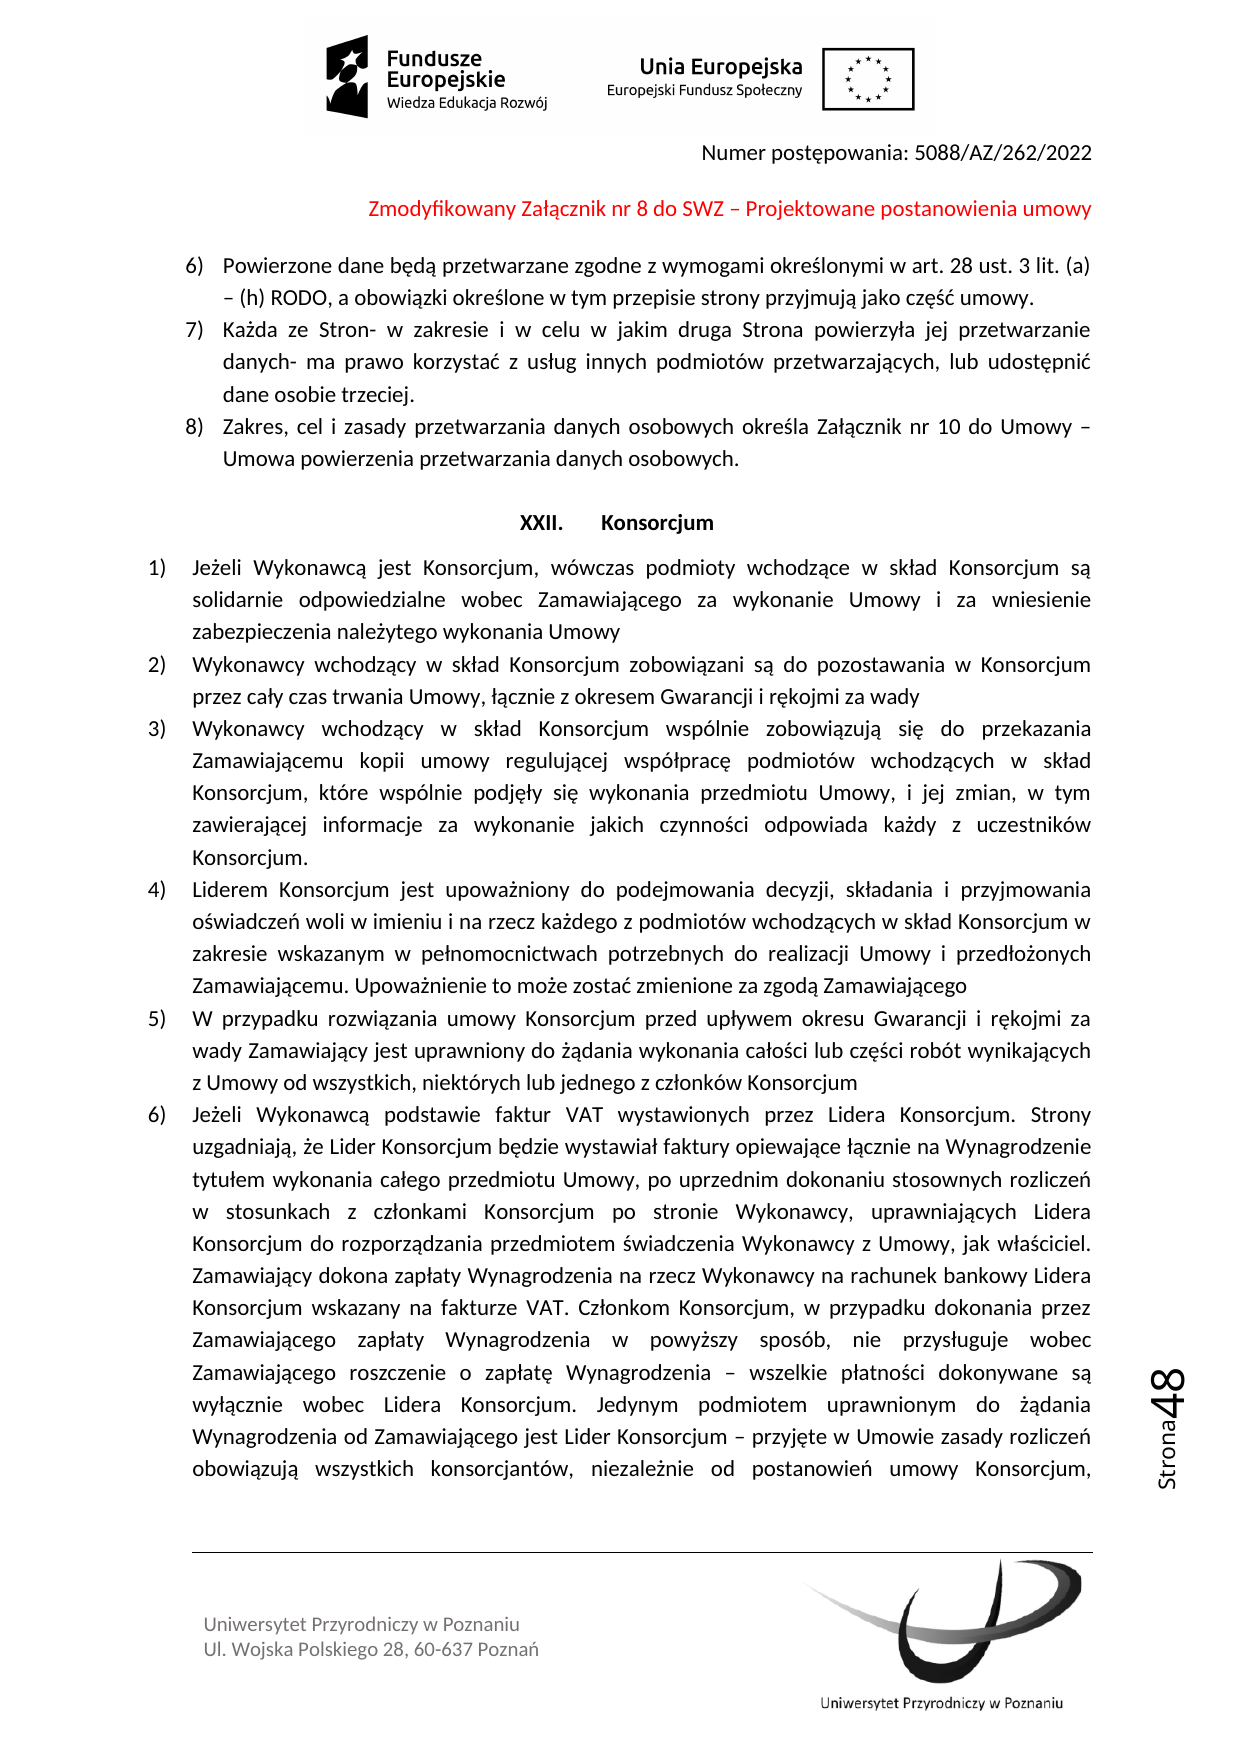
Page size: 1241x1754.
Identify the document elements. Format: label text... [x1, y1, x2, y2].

list Zakres, cel i zasady przetwarzania danych osobowych określa Załącznik nr 10 do Umowy – Umowa powierzenia przetwarzania danych osobowych. [185, 412, 1093, 472]
text Konsorcjum [185, 508, 1093, 536]
picture [306, 14, 934, 139]
list Wykonawcy wchodzący w skład Konsorcjum zobowiązani są do pozostawania w Konsorcjum przez cały czas trwania Umowy, łącznie z okresem Gwarancji i rękojmi za wady [148, 650, 1093, 710]
list W przypadku rozwiązania umowy Konsorcjum przed upływem okresu Gwarancji i rękojmi za wady Zamawiający jest uprawniony do żądania wykonania całości lub części robót wynikających z Umowy od wszystkich, niektórych lub jednego z członków Konsorcjum [148, 1004, 1093, 1096]
list Każda ze Stron- w zakresie i w celu w jakim druga Strona powierzyła jej przetwarzanie danych- ma prawo korzystać z usług innych podmiotów przetwarzających, lub udostępnić dane osobie trzeciej. [185, 315, 1093, 408]
list Wykonawcy wchodzący w skład Konsorcjum wspólnie zobowiązują się do przekazania Zamawiającemu kopii umowy regulującej współpracę podmiotów wchodzących w skład Konsorcjum, które wspólnie podjęły się wykonania przedmiotu Umowy, i jej zmian, w tym zawierającej informacje za wykonanie jakich czynności odpowiada każdy z uczestników Konsorcjum. [148, 714, 1093, 871]
list Liderem Konsorcjum jest upoważniony do podejmowania decyzji, składania i przyjmowania oświadczeń woli w imieniu i na rzecz każdego z podmiotów wchodzących w skład Konsorcjum w zakresie wskazanym w pełnomocnictwach potrzebnych do realizacji Umowy i przedłożonych Zamawiającemu. Upoważnienie to może zostać zmienione za zgodą Zamawiającego [148, 875, 1093, 999]
picture [801, 1558, 1082, 1714]
list Jeżeli Wykonawcą jest Konsorcjum, wówczas podmioty wchodzące w skład Konsorcjum są solidarnie odpowiedzialne wobec Zamawiającego za wykonanie Umowy i za wniesienie zabezpieczenia należytego wykonania Umowy [148, 553, 1093, 646]
list Powierzone dane będą przetwarzane zgodne z wymogami określonymi w art. 28 ust. 3 lit. (a) – (h) RODO, a obowiązki określone w tym przepisie strony przyjmują jako część umowy. [185, 251, 1093, 311]
